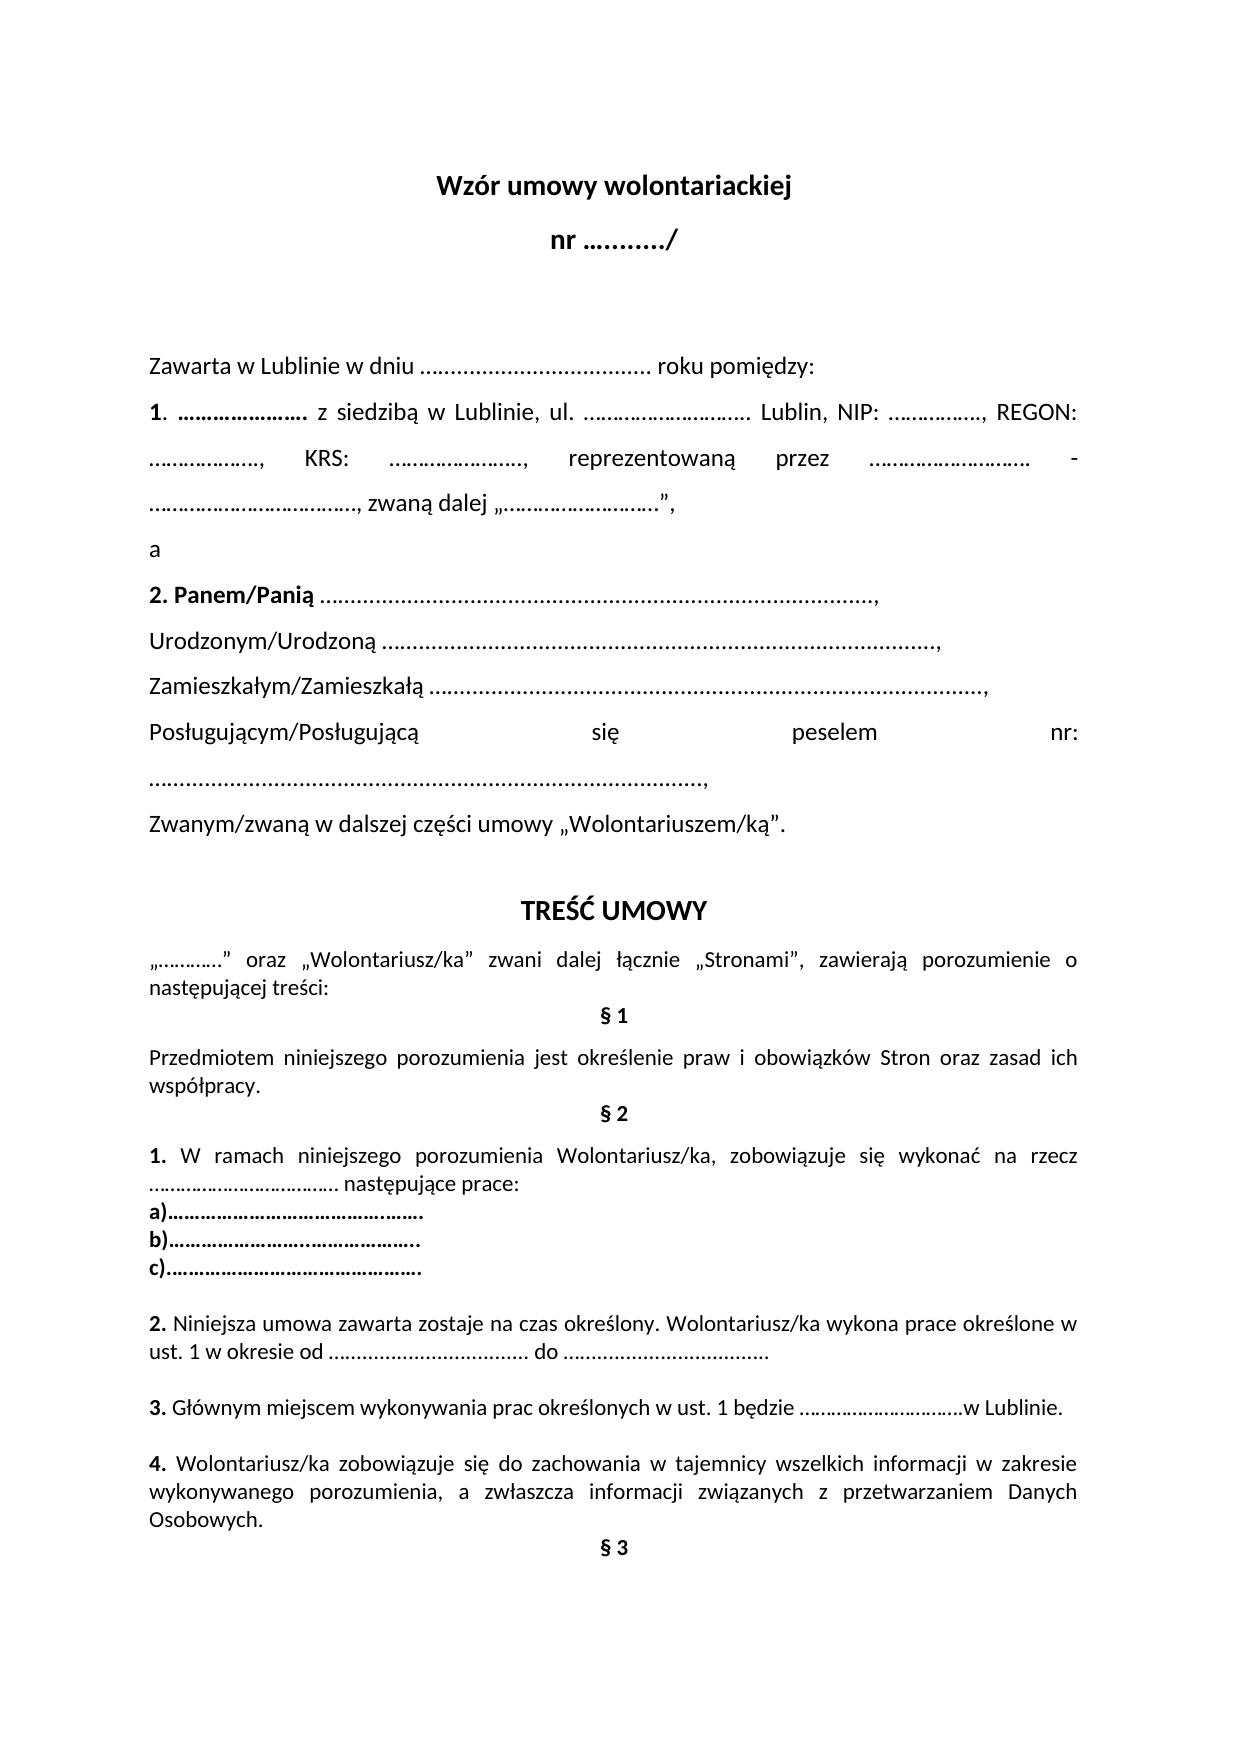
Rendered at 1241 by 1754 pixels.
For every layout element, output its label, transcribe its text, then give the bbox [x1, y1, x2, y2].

text Posługującym/Posługującą się peselem nr: …....................................................................................., [149, 716, 1079, 792]
text a [149, 533, 1079, 564]
text Urodzonym/Urodzoną …....................................................................................., [149, 625, 1079, 655]
text „…………” oraz „Wolontariusz/ka” zwani dalej łącznie „Stronami”, zawierają porozumienie o następującej treści: [149, 945, 1079, 1001]
text Wzór umowy wolontariackiej [149, 167, 1079, 203]
text § 2 [149, 1099, 1079, 1127]
text Przedmiotem niniejszego porozumienia jest określenie praw i obowiązków Stron oraz zasad ich współpracy. [149, 1043, 1079, 1099]
text Zawarta w Lublinie w dniu ….................................. roku pomiędzy: [149, 350, 1079, 381]
text a)………………………………….……. [149, 1197, 1079, 1225]
text 1. …………………. z siedzibą w Lublinie, ul. ……………………….. Lublin, NIP: ……………., REGON: ………………., KRS: ………………….., reprezentowaną przez ………………………. - ………………………………, zwaną dalej „………………………”, [149, 396, 1079, 518]
text b)……………………..……………….. [149, 1225, 1079, 1253]
text Zwanym/zwaną w dalszej części umowy „Wolontariuszem/ką”. [149, 808, 1079, 838]
text 2. Panem/Panią …....................................................................................., [149, 579, 1079, 609]
text § 1 [149, 1001, 1079, 1029]
text 2. Niniejsza umowa zawarta zostaje na czas określony. Wolontariusz/ka wykona prace określone w ust. 1 w okresie od …................................ do …................................. [149, 1309, 1079, 1365]
text Zamieszkałym/Zamieszkałą …....................................................................................., [149, 671, 1079, 701]
text 4. Wolontariusz/ka zobowiązuje się do zachowania w tajemnicy wszelkich informacji w zakresie wykonywanego porozumienia, a zwłaszcza informacji związanych z przetwarzaniem Danych Osobowych. [149, 1449, 1079, 1533]
text § 3 [149, 1533, 1079, 1561]
text nr …......../ [149, 221, 1079, 256]
text 3. Głównym miejscem wykonywania prac określonych w ust. 1 będzie ………………………….w Lublinie. [149, 1393, 1079, 1421]
text 1. W ramach niniejszego porozumienia Wolontariusz/ka, zobowiązuje się wykonać na rzecz ……………………………… następujące prace: [149, 1141, 1079, 1197]
text c).………………………………………. [149, 1253, 1079, 1281]
text TREŚĆ UMOWY [149, 892, 1079, 927]
